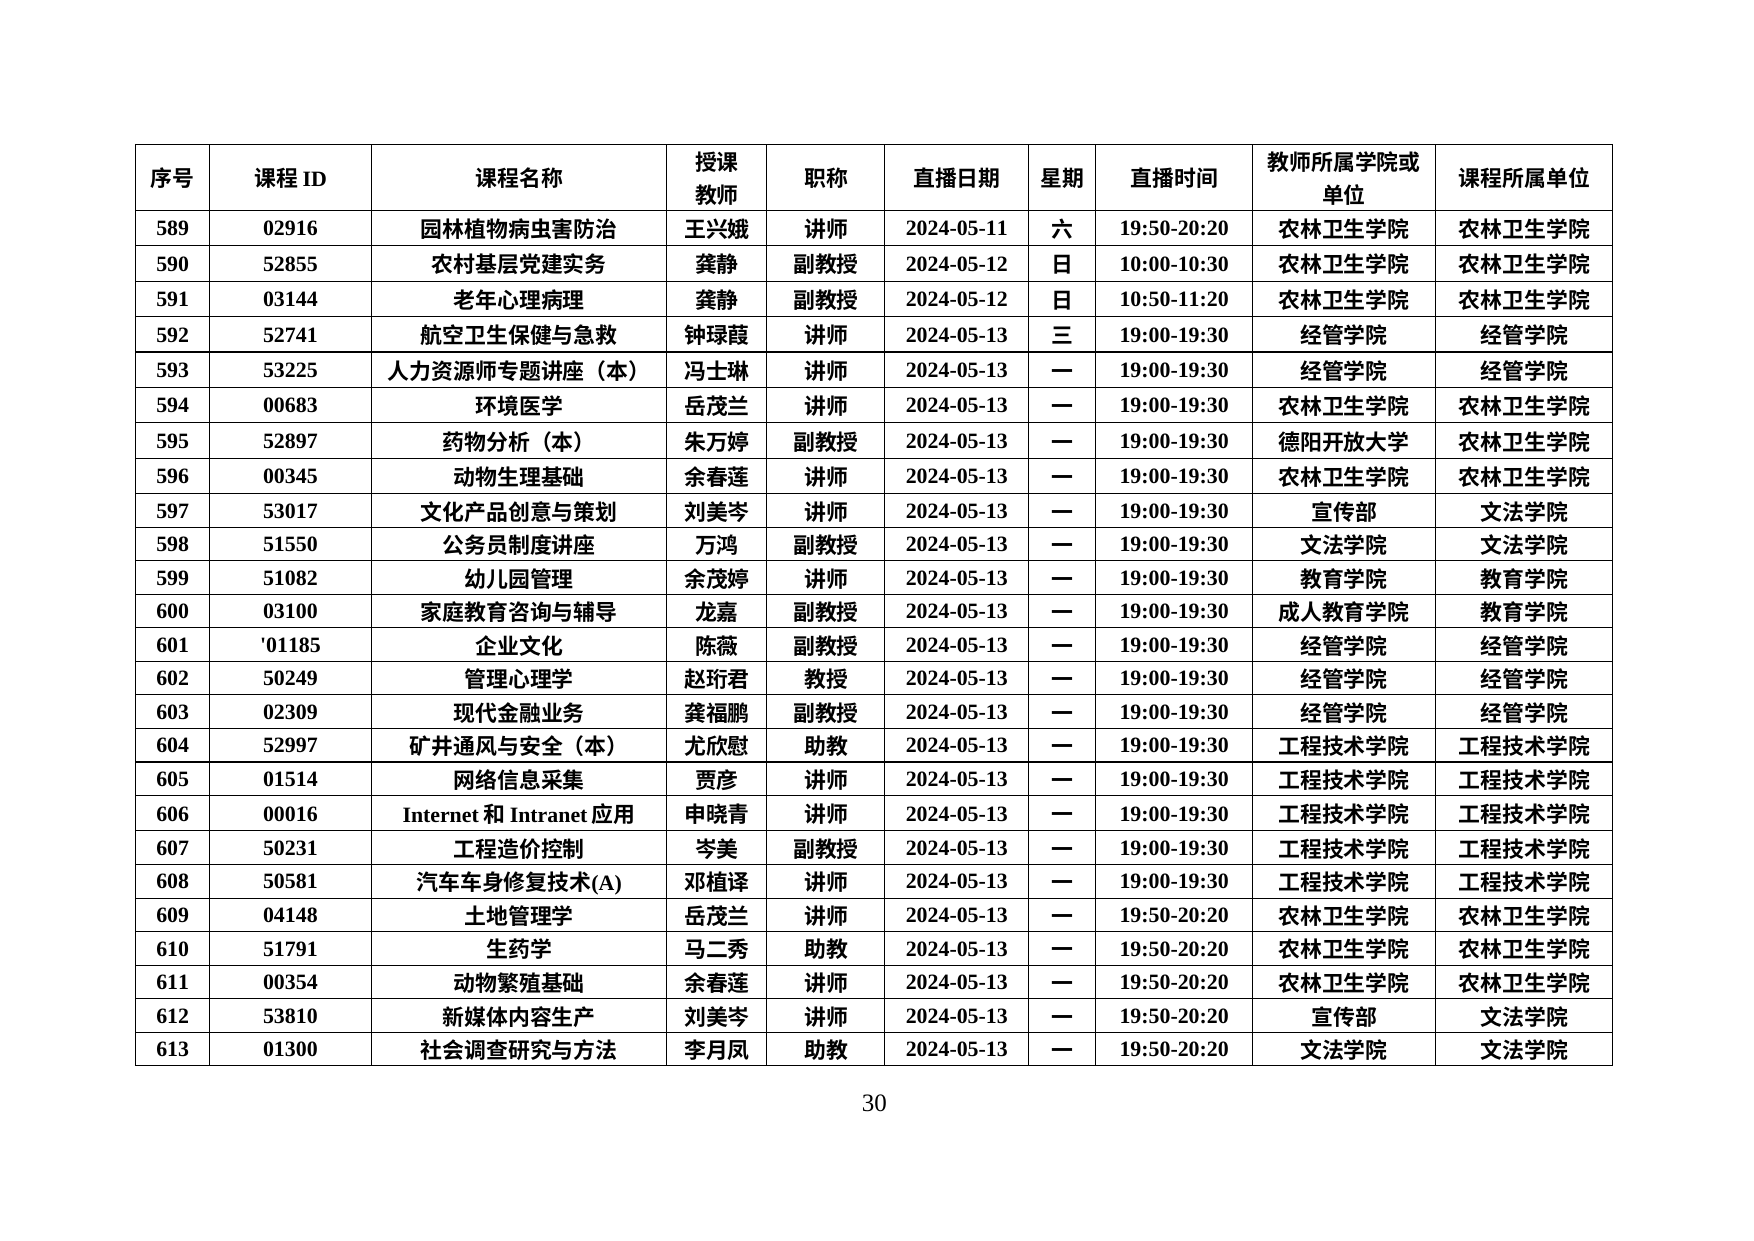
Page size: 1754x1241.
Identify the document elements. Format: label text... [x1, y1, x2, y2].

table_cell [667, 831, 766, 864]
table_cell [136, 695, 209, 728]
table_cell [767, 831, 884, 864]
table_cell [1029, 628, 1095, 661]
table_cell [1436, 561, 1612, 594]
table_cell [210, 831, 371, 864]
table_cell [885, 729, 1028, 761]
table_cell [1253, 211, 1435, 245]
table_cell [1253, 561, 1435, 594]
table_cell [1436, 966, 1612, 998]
table_header 序号 [136, 145, 209, 210]
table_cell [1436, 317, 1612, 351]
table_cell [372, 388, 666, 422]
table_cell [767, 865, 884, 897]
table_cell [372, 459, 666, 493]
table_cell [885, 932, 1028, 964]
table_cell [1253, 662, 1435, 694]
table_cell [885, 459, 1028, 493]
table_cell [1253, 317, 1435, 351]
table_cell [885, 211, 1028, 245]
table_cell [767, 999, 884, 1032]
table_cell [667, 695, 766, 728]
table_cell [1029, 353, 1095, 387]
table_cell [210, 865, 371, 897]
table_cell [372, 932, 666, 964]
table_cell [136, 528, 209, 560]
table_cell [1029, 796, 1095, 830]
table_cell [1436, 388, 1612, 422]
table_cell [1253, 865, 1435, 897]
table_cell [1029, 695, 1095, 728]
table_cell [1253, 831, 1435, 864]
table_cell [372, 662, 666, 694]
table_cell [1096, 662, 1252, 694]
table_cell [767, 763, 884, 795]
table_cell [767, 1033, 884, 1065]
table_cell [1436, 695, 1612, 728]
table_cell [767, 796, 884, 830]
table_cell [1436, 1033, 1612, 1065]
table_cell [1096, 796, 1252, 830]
table_header 课程ID [210, 145, 371, 210]
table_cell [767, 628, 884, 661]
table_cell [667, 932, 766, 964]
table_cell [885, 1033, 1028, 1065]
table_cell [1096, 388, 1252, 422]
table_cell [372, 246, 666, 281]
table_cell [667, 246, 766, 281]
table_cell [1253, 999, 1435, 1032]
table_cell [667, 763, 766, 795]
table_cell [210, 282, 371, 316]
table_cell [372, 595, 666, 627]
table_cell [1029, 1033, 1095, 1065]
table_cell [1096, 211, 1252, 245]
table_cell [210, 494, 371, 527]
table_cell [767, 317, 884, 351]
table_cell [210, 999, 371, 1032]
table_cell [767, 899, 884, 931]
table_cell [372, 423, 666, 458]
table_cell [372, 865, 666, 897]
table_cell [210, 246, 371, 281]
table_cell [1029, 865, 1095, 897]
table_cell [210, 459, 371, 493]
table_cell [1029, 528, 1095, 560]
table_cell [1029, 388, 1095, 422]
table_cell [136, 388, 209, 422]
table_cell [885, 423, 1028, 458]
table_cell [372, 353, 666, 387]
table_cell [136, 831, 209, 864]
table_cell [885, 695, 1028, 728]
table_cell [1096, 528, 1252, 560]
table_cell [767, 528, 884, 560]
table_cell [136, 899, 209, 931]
table_header 授课 教师 [667, 145, 766, 210]
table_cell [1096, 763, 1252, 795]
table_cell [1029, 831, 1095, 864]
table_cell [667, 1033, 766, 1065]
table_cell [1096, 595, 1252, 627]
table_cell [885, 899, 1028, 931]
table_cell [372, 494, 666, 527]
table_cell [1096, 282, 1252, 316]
table_header 课程名称 [372, 145, 666, 210]
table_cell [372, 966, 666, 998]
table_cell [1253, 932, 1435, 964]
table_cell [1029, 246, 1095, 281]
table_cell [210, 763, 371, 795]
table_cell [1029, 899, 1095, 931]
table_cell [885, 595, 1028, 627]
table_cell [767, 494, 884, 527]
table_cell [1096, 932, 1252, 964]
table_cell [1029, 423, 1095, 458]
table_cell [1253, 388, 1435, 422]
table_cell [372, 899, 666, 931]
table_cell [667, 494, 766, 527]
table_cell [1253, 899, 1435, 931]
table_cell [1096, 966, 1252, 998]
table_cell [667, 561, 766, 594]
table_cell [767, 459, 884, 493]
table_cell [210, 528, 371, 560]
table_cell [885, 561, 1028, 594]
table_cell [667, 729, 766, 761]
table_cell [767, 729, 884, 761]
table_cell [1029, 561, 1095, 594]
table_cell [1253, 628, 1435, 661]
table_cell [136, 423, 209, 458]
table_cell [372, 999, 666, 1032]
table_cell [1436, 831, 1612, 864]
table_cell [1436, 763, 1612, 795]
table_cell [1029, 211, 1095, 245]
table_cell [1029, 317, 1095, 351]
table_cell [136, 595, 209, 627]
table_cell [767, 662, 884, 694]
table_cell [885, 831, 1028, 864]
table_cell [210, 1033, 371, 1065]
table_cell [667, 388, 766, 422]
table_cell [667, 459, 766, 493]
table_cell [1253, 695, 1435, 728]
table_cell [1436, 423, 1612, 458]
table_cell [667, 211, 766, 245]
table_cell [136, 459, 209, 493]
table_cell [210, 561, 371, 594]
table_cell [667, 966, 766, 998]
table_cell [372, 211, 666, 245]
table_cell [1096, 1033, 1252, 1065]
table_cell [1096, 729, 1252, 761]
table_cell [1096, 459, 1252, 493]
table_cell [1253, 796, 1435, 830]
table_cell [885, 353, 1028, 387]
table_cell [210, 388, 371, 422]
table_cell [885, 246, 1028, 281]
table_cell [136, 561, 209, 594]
table_header 职称 [767, 145, 884, 210]
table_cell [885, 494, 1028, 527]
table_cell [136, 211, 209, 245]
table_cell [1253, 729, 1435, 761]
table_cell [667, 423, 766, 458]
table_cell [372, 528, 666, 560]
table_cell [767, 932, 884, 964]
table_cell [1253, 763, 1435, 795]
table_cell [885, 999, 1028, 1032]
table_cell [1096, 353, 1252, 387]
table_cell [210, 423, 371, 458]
table_header 教师所属学院或单位 [1253, 145, 1435, 210]
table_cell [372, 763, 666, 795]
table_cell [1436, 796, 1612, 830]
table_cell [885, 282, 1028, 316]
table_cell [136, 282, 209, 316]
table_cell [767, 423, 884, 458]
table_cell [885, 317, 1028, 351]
table_header 课程所属单位 [1436, 145, 1612, 210]
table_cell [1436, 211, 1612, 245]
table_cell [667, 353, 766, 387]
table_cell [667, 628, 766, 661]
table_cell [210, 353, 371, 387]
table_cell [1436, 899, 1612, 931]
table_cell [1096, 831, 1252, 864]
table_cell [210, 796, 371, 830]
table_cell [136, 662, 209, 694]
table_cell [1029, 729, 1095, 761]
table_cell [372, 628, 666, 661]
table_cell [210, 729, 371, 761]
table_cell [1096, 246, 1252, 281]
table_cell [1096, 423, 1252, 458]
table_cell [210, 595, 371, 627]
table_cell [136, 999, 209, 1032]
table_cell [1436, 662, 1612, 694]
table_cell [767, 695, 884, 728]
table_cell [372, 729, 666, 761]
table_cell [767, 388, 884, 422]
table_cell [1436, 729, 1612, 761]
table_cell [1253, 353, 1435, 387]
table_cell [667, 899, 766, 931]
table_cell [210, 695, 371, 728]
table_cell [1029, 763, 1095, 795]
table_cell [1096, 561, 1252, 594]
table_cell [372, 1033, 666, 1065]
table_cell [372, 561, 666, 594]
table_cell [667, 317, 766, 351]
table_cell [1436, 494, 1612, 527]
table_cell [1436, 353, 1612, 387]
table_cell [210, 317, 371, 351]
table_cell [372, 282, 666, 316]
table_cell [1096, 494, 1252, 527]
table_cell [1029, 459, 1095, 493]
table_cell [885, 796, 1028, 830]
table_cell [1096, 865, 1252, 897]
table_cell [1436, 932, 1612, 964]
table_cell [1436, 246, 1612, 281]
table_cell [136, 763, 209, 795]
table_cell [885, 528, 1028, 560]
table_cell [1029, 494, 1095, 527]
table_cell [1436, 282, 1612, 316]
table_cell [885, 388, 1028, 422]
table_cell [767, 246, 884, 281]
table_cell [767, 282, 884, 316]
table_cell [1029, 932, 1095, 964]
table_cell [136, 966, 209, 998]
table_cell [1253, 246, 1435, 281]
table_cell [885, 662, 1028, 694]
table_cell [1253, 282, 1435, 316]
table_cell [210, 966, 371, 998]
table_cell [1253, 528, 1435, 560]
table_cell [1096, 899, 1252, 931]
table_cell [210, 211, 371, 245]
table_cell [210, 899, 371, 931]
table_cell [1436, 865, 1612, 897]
table_header 直播时间 [1096, 145, 1252, 210]
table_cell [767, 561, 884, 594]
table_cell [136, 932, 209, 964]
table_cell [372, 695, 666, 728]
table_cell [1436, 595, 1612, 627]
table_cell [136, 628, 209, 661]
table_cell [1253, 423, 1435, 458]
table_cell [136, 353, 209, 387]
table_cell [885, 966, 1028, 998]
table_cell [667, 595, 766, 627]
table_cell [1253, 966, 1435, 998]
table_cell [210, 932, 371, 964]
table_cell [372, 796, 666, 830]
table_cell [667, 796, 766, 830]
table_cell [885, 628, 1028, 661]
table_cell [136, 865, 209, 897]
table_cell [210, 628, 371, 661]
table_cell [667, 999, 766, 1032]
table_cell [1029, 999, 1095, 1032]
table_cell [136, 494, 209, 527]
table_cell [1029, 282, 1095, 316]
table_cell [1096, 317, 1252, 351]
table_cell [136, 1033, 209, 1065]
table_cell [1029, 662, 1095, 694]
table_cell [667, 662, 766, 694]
table_header 直播日期 [885, 145, 1028, 210]
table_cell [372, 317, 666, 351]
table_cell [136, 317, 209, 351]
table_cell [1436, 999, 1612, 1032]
table_header 星期 [1029, 145, 1095, 210]
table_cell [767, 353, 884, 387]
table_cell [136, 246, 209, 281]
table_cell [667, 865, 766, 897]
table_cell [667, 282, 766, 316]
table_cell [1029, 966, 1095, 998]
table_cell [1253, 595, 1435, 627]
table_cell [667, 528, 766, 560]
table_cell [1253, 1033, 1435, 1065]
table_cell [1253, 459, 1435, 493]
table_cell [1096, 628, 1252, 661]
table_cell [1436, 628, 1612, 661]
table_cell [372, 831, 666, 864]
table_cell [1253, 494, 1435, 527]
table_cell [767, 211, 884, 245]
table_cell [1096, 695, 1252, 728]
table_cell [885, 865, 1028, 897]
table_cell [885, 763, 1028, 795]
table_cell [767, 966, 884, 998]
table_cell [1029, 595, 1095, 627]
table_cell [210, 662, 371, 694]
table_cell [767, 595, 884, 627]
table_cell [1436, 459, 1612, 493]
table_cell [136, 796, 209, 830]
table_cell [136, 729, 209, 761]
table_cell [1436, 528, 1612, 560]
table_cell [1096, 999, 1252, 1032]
